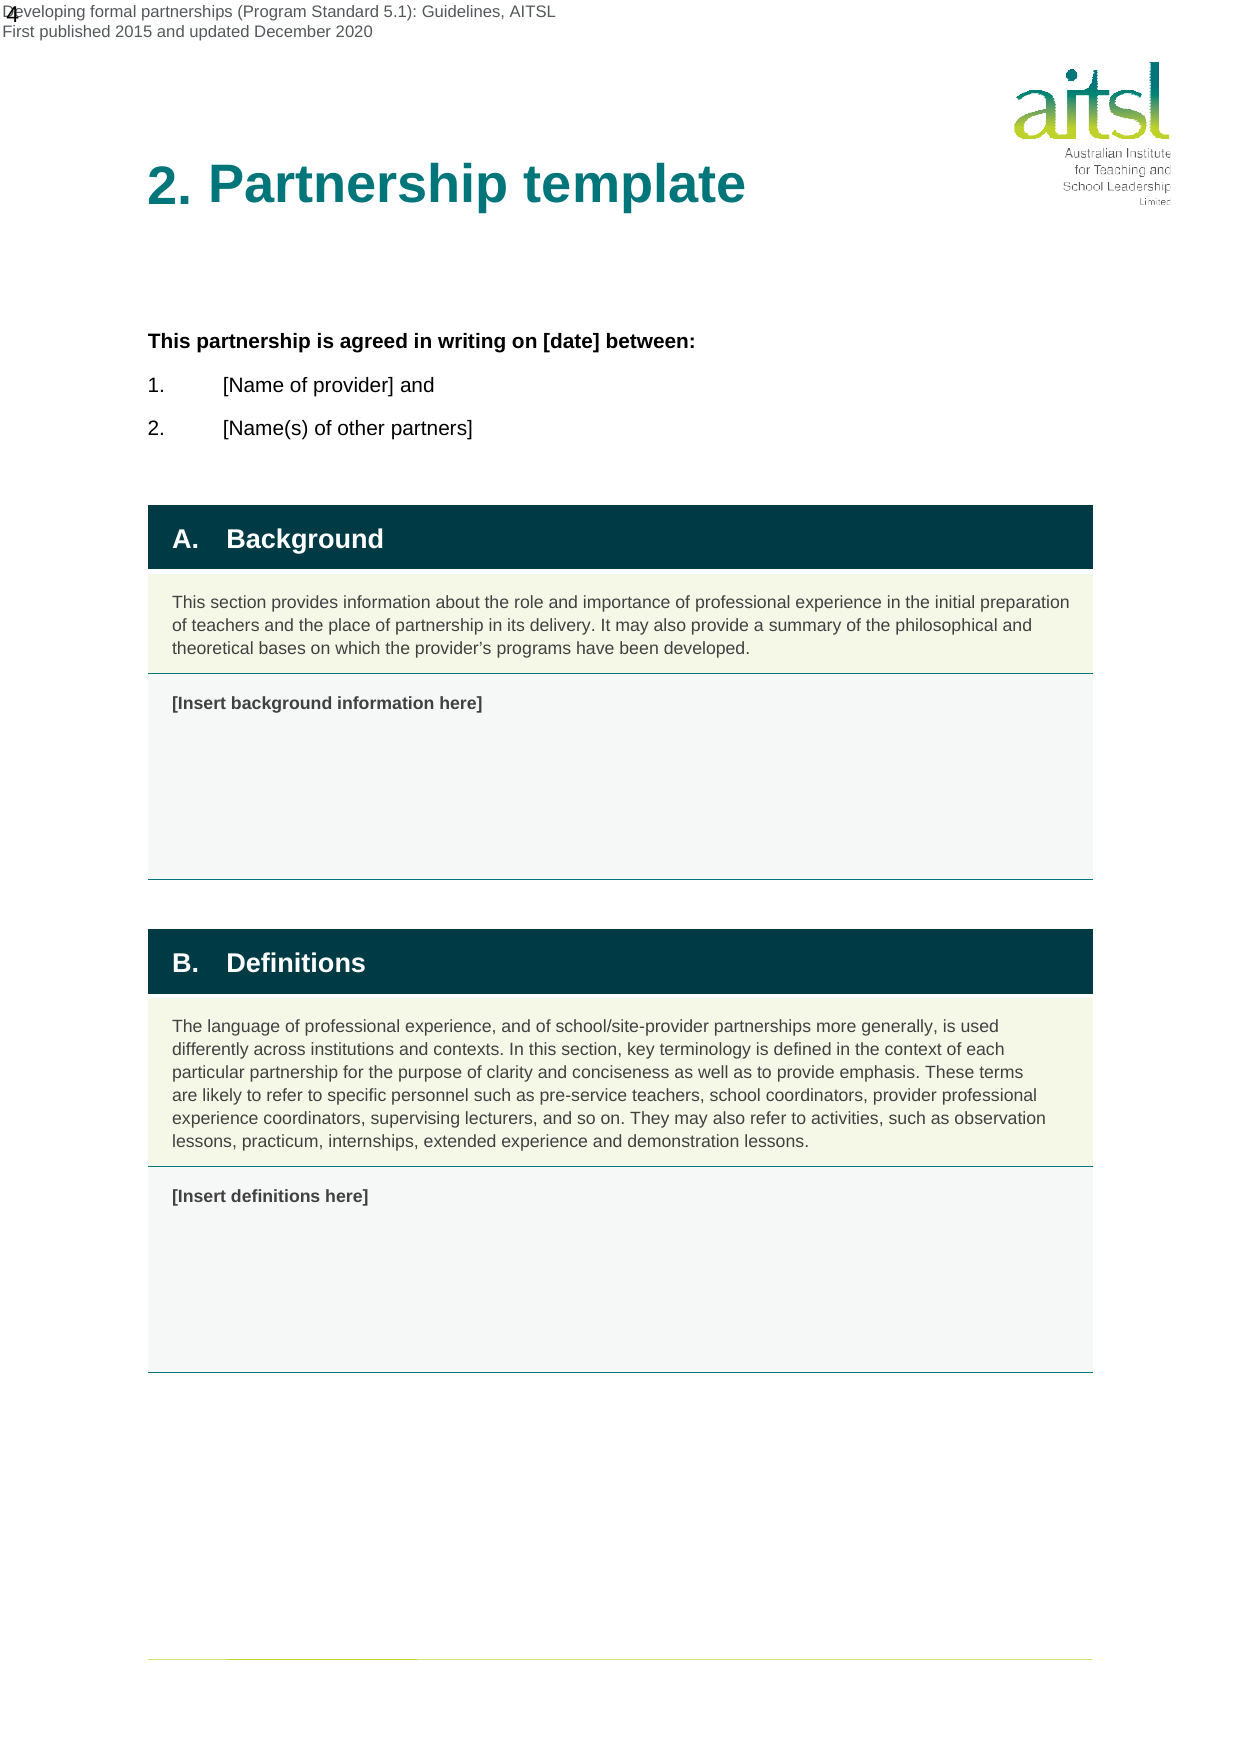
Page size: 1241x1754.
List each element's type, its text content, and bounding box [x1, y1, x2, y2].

table_cell This section provides information about the role and importance of professional experience in the initial preparation of teachers and the place of partnership in its delivery. It may also provide a summary of the philosophical and theoretical bases on which the provider’s programs have been developed. [148, 574, 1093, 673]
table_cell [Insert background information here] [148, 674, 1093, 879]
subtitle This partnership is agreed in writing on [date] between: [148, 329, 1240, 353]
subtitle Partnership template [147, 148, 1240, 216]
picture [1014, 62, 1170, 139]
table_header B. Definitions [148, 929, 1093, 994]
table_header A. Background [148, 505, 1093, 569]
table_cell [Insert definitions here] [148, 1167, 1093, 1372]
list [Name of provider] and [147, 372, 1240, 396]
table_cell The language of professional experience, and of school/site-provider partnerships more generally, is used differently across institutions and contexts. In this section, key terminology is defined in the context of each particular partnership for the purpose of clarity and conciseness as well as to provide emphasis. These terms are likely to refer to specific personnel such as pre-service teachers, school coordinators, provider professional experience coordinators, supervising lecturers, and so on. They may also refer to activities, such as observation lessons, practicum, internships, extended experience and demonstration lessons. [148, 998, 1093, 1166]
picture [1063, 148, 1171, 205]
list [Name(s) of other partners] [147, 416, 1240, 440]
